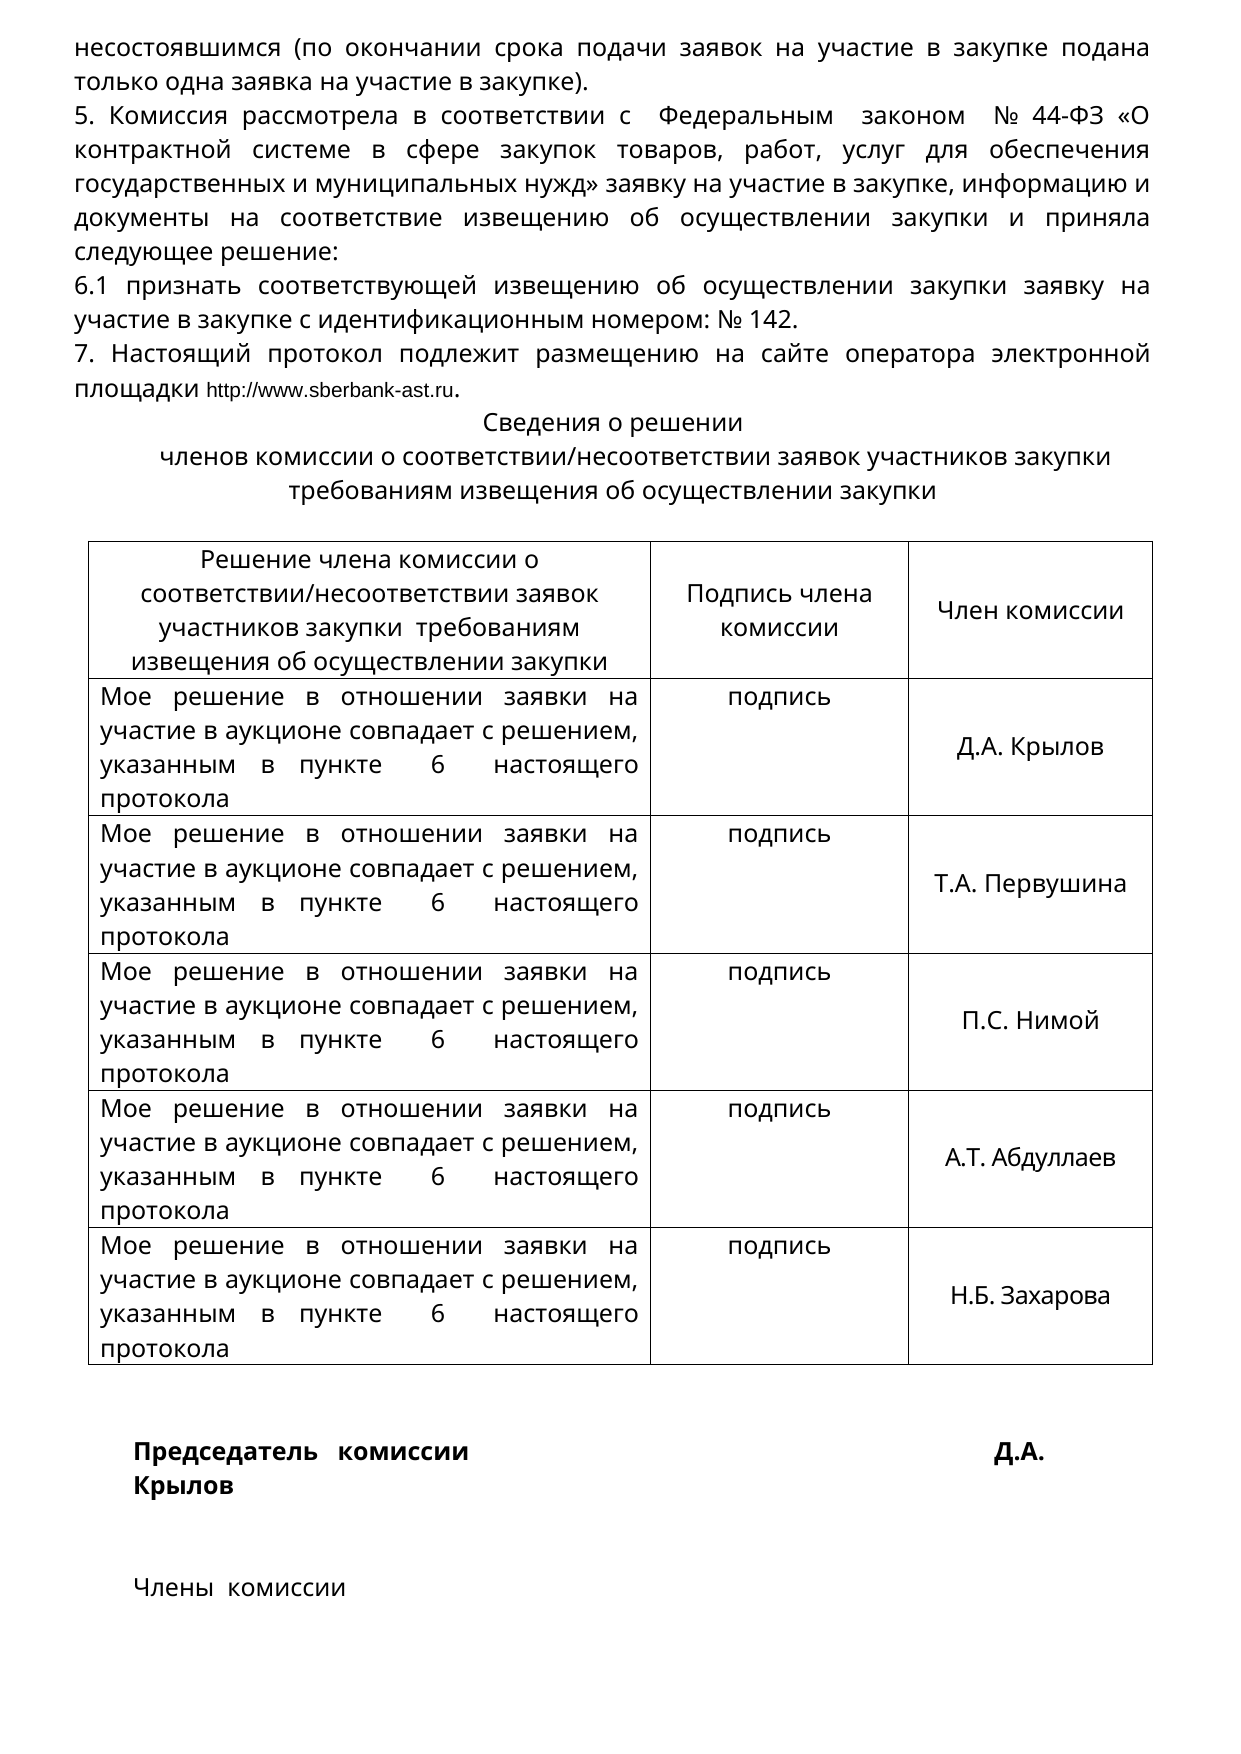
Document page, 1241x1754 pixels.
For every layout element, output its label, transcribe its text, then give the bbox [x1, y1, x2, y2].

table_cell подпись [651, 1228, 908, 1364]
table_cell А.Т. Абдуллаев [909, 1091, 1152, 1227]
table_cell П.С. Нимой [909, 954, 1152, 1090]
table_cell Д.А. Крылов [909, 679, 1152, 815]
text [74, 29, 1152, 98]
table_cell подпись [651, 1091, 908, 1227]
table_cell Т.А. Первушина [909, 816, 1152, 952]
table_cell подпись [651, 679, 908, 815]
table_cell подпись [651, 816, 908, 952]
table_header Подпись члена комиссии [651, 542, 908, 678]
text 7. Настоящий протокол подлежит размещению на сайте оператора электронной площадки http://www.sberbank-ast.ru. [74, 336, 1152, 404]
table_header Решение члена комиссии о соответствии/несоответствии заявок участников закупки требованиям извещения об осуществлении закупки [89, 542, 650, 678]
table_cell Мое решение в отношении заявки на участие в аукционе совпадает с решением, указанным в пункте 6 настоящего протокола [89, 1228, 650, 1364]
table_header Член комиссии [909, 542, 1152, 678]
text членов комиссии о соответствии/несоответствии заявок участников закупки требованиям извещения об осуществлении закупки [74, 438, 1152, 506]
table_cell Мое решение в отношении заявки на участие в аукционе совпадает с решением, указанным в пункте 6 настоящего протокола [89, 1091, 650, 1227]
table_cell Мое решение в отношении заявки на участие в аукционе совпадает с решением, указанным в пункте 6 настоящего протокола [89, 679, 650, 815]
table_cell Мое решение в отношении заявки на участие в аукционе совпадает с решением, указанным в пункте 6 настоящего протокола [89, 816, 650, 952]
text Сведения о решении [74, 404, 1152, 438]
table_cell Н.Б. Захарова [909, 1228, 1152, 1364]
text 6.1 признать соответствующей извещению об осуществлении закупки заявку на участие в закупке с идентификационным номером: № 142. [74, 268, 1152, 336]
text 5. Комиссия рассмотрела в соответствии с Федеральным законом № 44-ФЗ «О контрактной системе в сфере закупок товаров, работ, услуг для обеспечения государственных и муниципальных нужд» заявку на участие в закупке, информацию и документы на соответствие извещению об осуществлении закупки и приняла следующее решение: [74, 98, 1152, 268]
table_cell Мое решение в отношении заявки на участие в аукционе совпадает с решением, указанным в пункте 6 настоящего протокола [89, 954, 650, 1090]
table_cell подпись [651, 954, 908, 1090]
text Председатель комиссии Д.А. Крылов [133, 1433, 1152, 1502]
text Члены комиссии [133, 1570, 1152, 1604]
